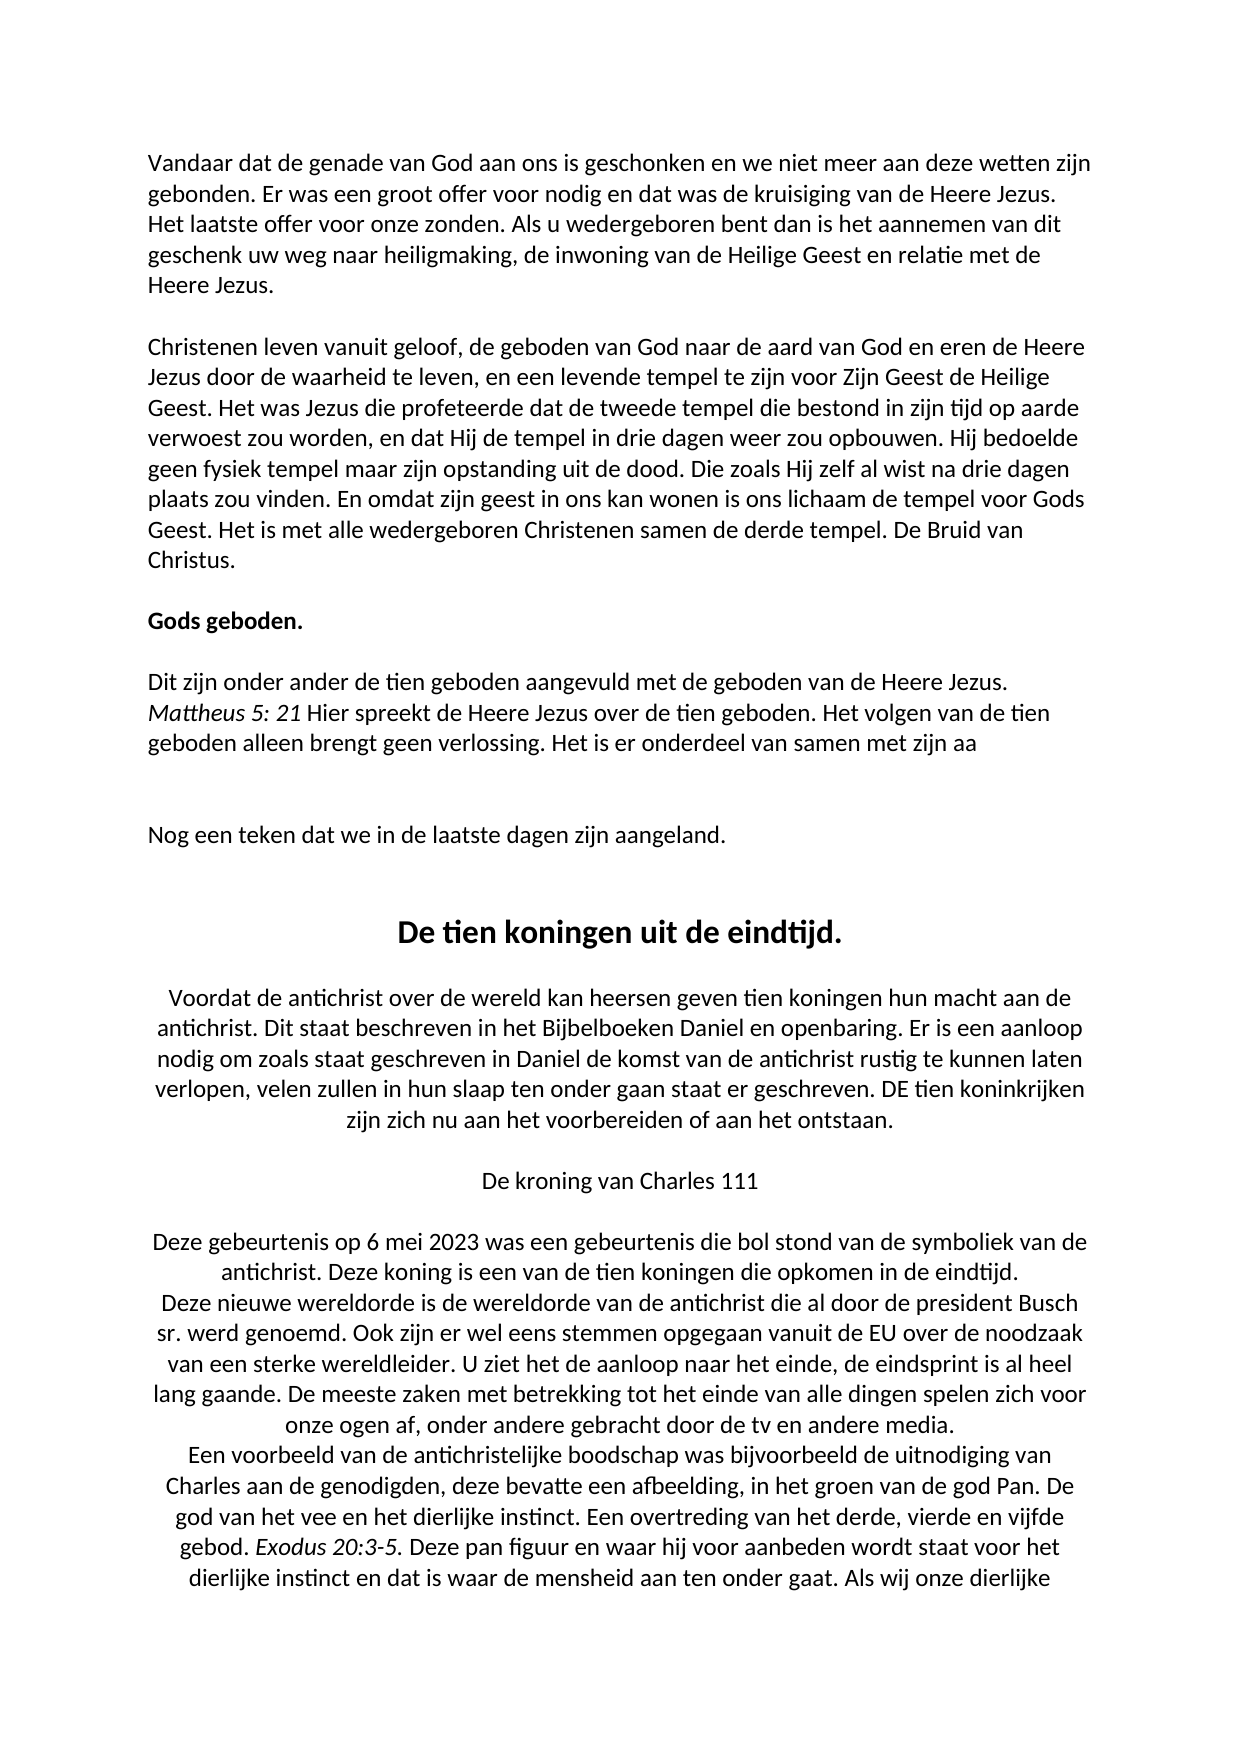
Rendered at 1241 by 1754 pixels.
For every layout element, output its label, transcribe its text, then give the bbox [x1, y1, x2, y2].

text Deze gebeurtenis op 6 mei 2023 was een gebeurtenis die bol stond van de symboliek van de antichrist. Deze koning is een van de tien koningen die opkomen in de eindtijd. [148, 1226, 1093, 1287]
text Vandaar dat de genade van God aan ons is geschonken en we niet meer aan deze wetten zijn gebonden. Er was een groot offer voor nodig en dat was de kruisiging van de Heere Jezus. Het laatste offer voor onze zonden. Als u wedergeboren bent dan is het aannemen van dit geschenk uw weg naar heiligmaking, de inwoning van de Heilige Geest en relatie met de Heere Jezus. [148, 148, 1093, 300]
text Nog een teken dat we in de laatste dagen zijn aangeland. [148, 819, 1093, 849]
text De kroning van Charles 111 [148, 1165, 1093, 1196]
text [148, 1440, 1093, 1592]
text Voordat de antichrist over de wereld kan heersen geven tien koningen hun macht aan de antichrist. Dit staat beschreven in het Bijbelboeken Daniel en openbaring. Er is een aanloop nodig om zoals staat geschreven in Daniel de komst van de antichrist rustig te kunnen laten verlopen, velen zullen in hun slaap ten onder gaan staat er geschreven. DE tien koninkrijken zijn zich nu aan het voorbereiden of aan het ontstaan. [148, 982, 1093, 1134]
text Deze nieuwe wereldorde is de wereldorde van de antichrist die al door de president Busch sr. werd genoemd. Ook zijn er wel eens stemmen opgegaan vanuit de EU over de noodzaak van een sterke wereldleider. U ziet het de aanloop naar het einde, de eindsprint is al heel lang gaande. De meeste zaken met betrekking tot het einde van alle dingen spelen zich voor onze ogen af, onder andere gebracht door de tv en andere media. [148, 1287, 1093, 1440]
text De tien koningen uit de eindtijd. [148, 911, 1093, 951]
text Gods geboden. [148, 605, 1093, 636]
text Christenen leven vanuit geloof, de geboden van God naar de aard van God en eren de Heere Jezus door de waarheid te leven, en een levende tempel te zijn voor Zijn Geest de Heilige Geest. Het was Jezus die profeteerde dat de tweede tempel die bestond in zijn tijd op aarde verwoest zou worden, en dat Hij de tempel in drie dagen weer zou opbouwen. Hij bedoelde geen fysiek tempel maar zijn opstanding uit de dood. Die zoals Hij zelf al wist na drie dagen plaats zou vinden. En omdat zijn geest in ons kan wonen is ons lichaam de tempel voor Gods Geest. Het is met alle wedergeboren Christenen samen de derde tempel. De Bruid van Christus. [148, 331, 1093, 575]
text Dit zijn onder ander de tien geboden aangevuld met de geboden van de Heere Jezus. Mattheus 5: 21 Hier spreekt de Heere Jezus over de tien geboden. Het volgen van de tien geboden alleen brengt geen verlossing. Het is er onderdeel van samen met zijn aa [148, 666, 1093, 758]
